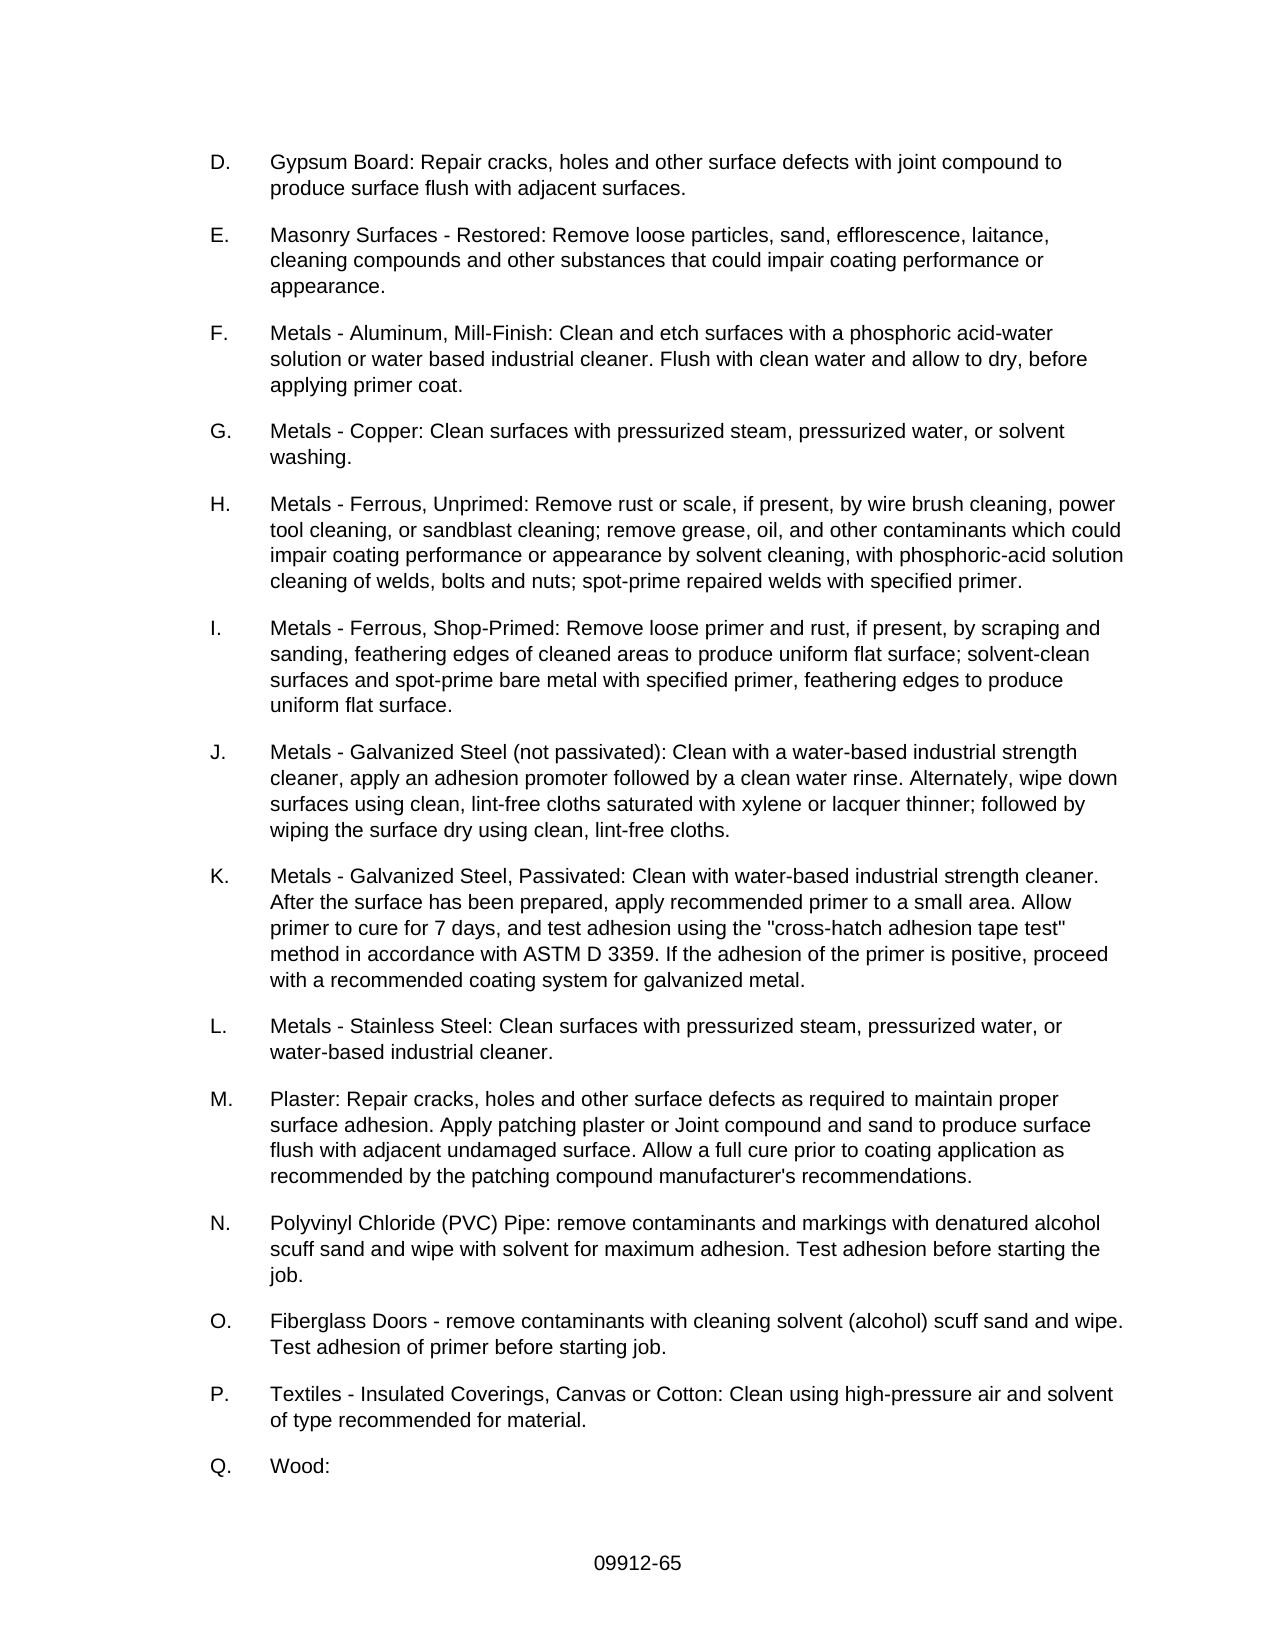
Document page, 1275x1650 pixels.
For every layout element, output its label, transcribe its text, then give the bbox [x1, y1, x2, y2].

text Textiles - Insulated Coverings, Canvas or Cotton: Clean using high-pressure air and solvent of type recommended for material. [210, 1382, 1125, 1431]
text Metals - Copper: Clean surfaces with pressurized steam, pressurized water, or solvent washing. [210, 419, 1125, 469]
text Metals - Stainless Steel: Clean surfaces with pressurized steam, pressurized water, or water-based industrial cleaner. [210, 1014, 1125, 1064]
text Metals - Ferrous, Shop-Primed: Remove loose primer and rust, if present, by scraping and sanding, feathering edges of cleaned areas to produce uniform flat surface; solvent-clean surfaces and spot-prime bare metal with specified primer, feathering edges to produce uniform flat surface. [210, 616, 1125, 717]
text Metals - Aluminum, Mill-Finish: Clean and etch surfaces with a phosphoric acid-water solution or water based industrial cleaner. Flush with clean water and allow to dry, before applying primer coat. [210, 321, 1125, 396]
text Wood: [210, 1454, 1125, 1478]
text Metals - Galvanized Steel (not passivated): Clean with a water-based industrial strength cleaner, apply an adhesion promoter followed by a clean water rinse. Alternately, wipe down surfaces using clean, lint-free cloths saturated with xylene or lacquer thinner; followed by wiping the surface dry using clean, lint-free cloths. [210, 740, 1125, 841]
text Fiberglass Doors - remove contaminants with cleaning solvent (alcohol) scuff sand and wipe. Test adhesion of primer before starting job. [210, 1309, 1125, 1359]
text Masonry Surfaces - Restored: Remove loose particles, sand, efflorescence, laitance, cleaning compounds and other substances that could impair coating performance or appearance. [210, 222, 1125, 298]
text Polyvinyl Chloride (PVC) Pipe: remove contaminants and markings with denatured alcohol scuff sand and wipe with solvent for maximum adhesion. Test adhesion before starting the job. [210, 1211, 1125, 1286]
text Metals - Ferrous, Unprimed: Remove rust or scale, if present, by wire brush cleaning, power tool cleaning, or sandblast cleaning; remove grease, oil, and other contaminants which could impair coating performance or appearance by solvent cleaning, with phosphoric-acid solution cleaning of welds, bolts and nuts; spot-prime repaired welds with specified primer. [210, 492, 1125, 593]
text Plaster: Repair cracks, holes and other surface defects as required to maintain proper surface adhesion. Apply patching plaster or Joint compound and sand to produce surface flush with adjacent undamaged surface. Allow a full cure prior to coating application as recommended by the patching compound manufacturer's recommendations. [210, 1087, 1125, 1188]
text Gypsum Board: Repair cracks, holes and other surface defects with joint compound to produce surface flush with adjacent surfaces. [210, 150, 1125, 200]
text Metals - Galvanized Steel, Passivated: Clean with water-based industrial strength cleaner. After the surface has been prepared, apply recommended primer to a small area. Allow primer to cure for 7 days, and test adhesion using the "cross-hatch adhesion tape test" method in accordance with ASTM D 3359. If the adhesion of the primer is positive, proceed with a recommended coating system for galvanized metal. [210, 864, 1125, 991]
